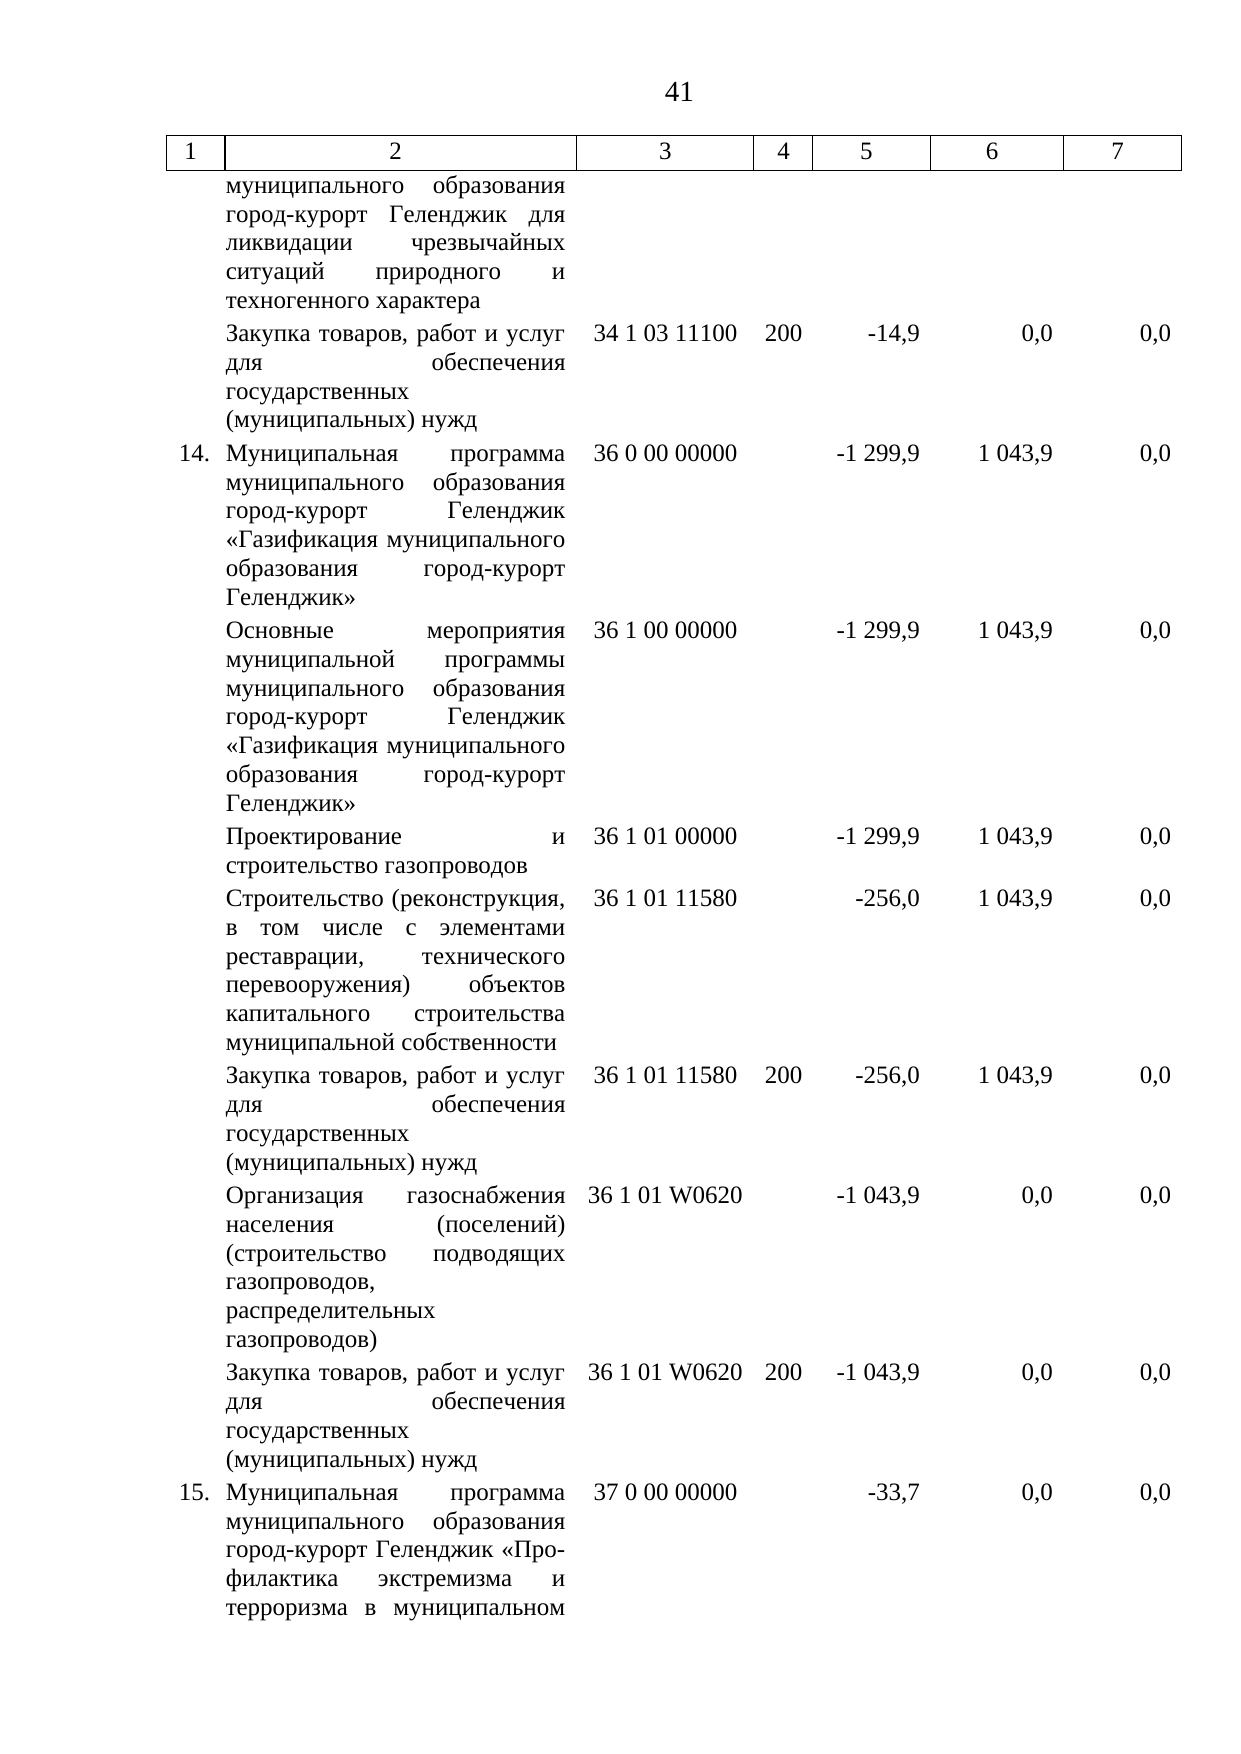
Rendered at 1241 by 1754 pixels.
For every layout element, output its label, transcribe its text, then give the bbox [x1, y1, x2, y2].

table_header 5 [813, 136, 930, 170]
table_header 3 [577, 136, 753, 170]
table_header 6 [931, 136, 1063, 170]
table_header 7 [1064, 136, 1181, 170]
table_header 2 [226, 136, 576, 170]
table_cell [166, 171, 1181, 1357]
table_header 1 [167, 136, 224, 170]
table_header 4 [754, 136, 812, 170]
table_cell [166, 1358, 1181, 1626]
